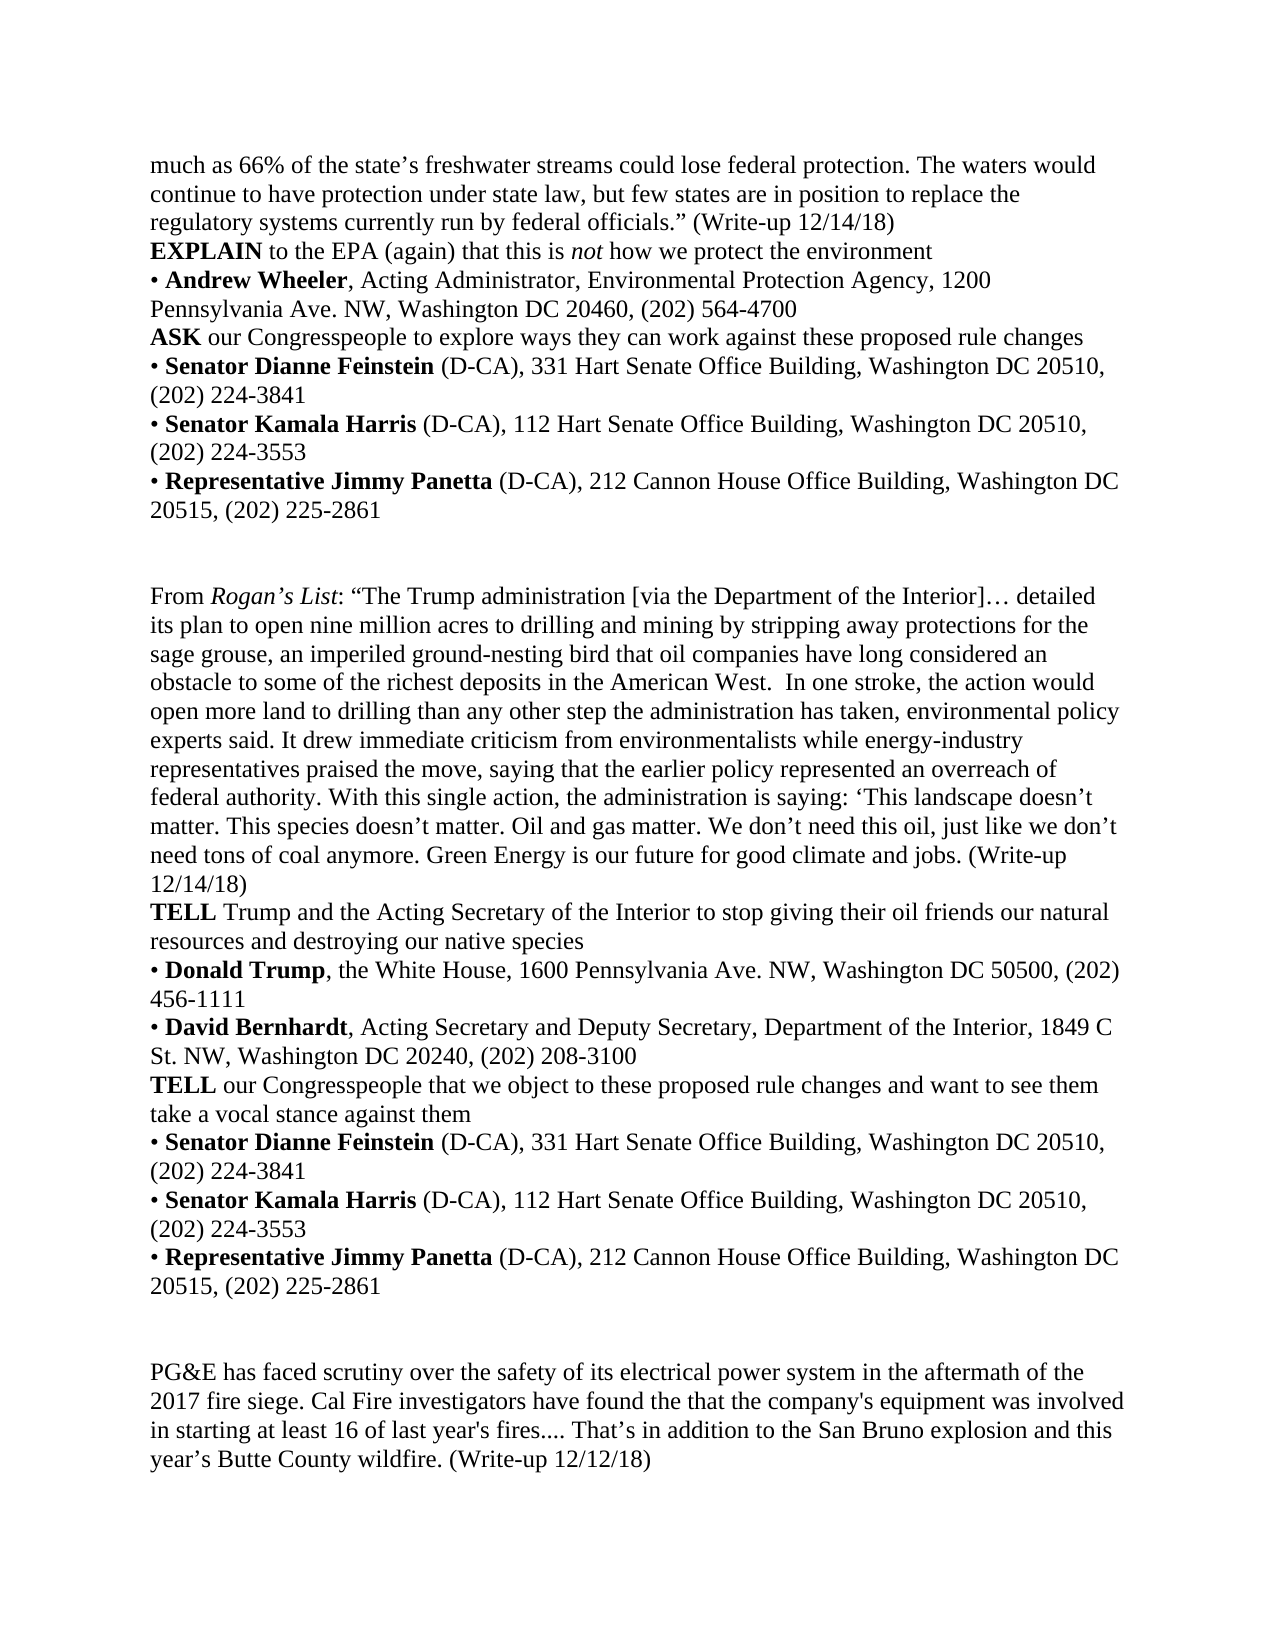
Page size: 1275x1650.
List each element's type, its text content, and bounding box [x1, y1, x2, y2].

text • Senator Dianne Feinstein (D-CA), 331 Hart Senate Office Building, Washington DC 20510, (202) 224-3841 [150, 1127, 1125, 1185]
text • David Bernhardt, Acting Secretary and Deputy Secretary, Department of the Interior, 1849 C St. NW, Washington DC 20240, (202) 208-3100 [150, 1012, 1125, 1070]
text ASK our Congresspeople to explore ways they can work against these proposed rule changes [150, 322, 1125, 351]
text • Senator Kamala Harris (D-CA), 112 Hart Senate Office Building, Washington DC 20510, (202) 224-3553 [150, 1185, 1125, 1242]
text TELL Trump and the Acting Secretary of the Interior to stop giving their oil friends our natural resources and destroying our native species [150, 897, 1125, 955]
text • Representative Jimmy Panetta (D-CA), 212 Cannon House Office Building, Washington DC 20515, (202) 225-2861 [150, 1242, 1125, 1300]
text EXPLAIN to the EPA (again) that this is not how we protect the environment [150, 236, 1125, 265]
text • Andrew Wheeler, Acting Administrator, Environmental Protection Agency, 1200 Pennsylvania Ave. NW, Washington DC 20460, (202) 564-4700 [150, 265, 1125, 322]
text • Senator Kamala Harris (D-CA), 112 Hart Senate Office Building, Washington DC 20510, (202) 224-3553 [150, 409, 1125, 466]
text • Senator Dianne Feinstein (D-CA), 331 Hart Senate Office Building, Washington DC 20510, (202) 224-3841 [150, 351, 1125, 409]
text From Rogan’s List: “The Trump administration [via the Department of the Interior]… detailed its plan to open nine million acres to drilling and mining by stripping away protections for the sage grouse, an imperiled ground-nesting bird that oil companies have long considered an obstacle to some of the richest deposits in the American West. In one stroke, the action would open more land to drilling than any other step the administration has taken, environmental policy experts said. It drew immediate criticism from environmentalists while energy-industry representatives praised the move, saying that the earlier policy represented an overreach of federal authority. With this single action, the administration is saying: ‘This landscape doesn’t matter. This species doesn’t matter. Oil and gas matter. We don’t need this oil, just like we don’t need tons of coal anymore. Green Energy is our future for good climate and jobs. (Write-up 12/14/18) [150, 581, 1125, 897]
text • Donald Trump, the White House, 1600 Pennsylvania Ave. NW, Washington DC 50500, (202) 456-1111 [150, 955, 1125, 1012]
text • Representative Jimmy Panetta (D-CA), 212 Cannon House Office Building, Washington DC 20515, (202) 225-2861 [150, 466, 1125, 524]
text TELL our Congresspeople that we object to these proposed rule changes and want to see them take a vocal stance against them [150, 1070, 1125, 1127]
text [150, 150, 1125, 236]
text PG&E has faced scrutiny over the safety of its electrical power system in the aftermath of the 2017 fire siege. Cal Fire investigators have found the that the company's equipment was involved in starting at least 16 of last year's fires.... That’s in addition to the San Bruno explosion and this year’s Butte County wildfire. (Write-up 12/12/18) [150, 1357, 1125, 1472]
